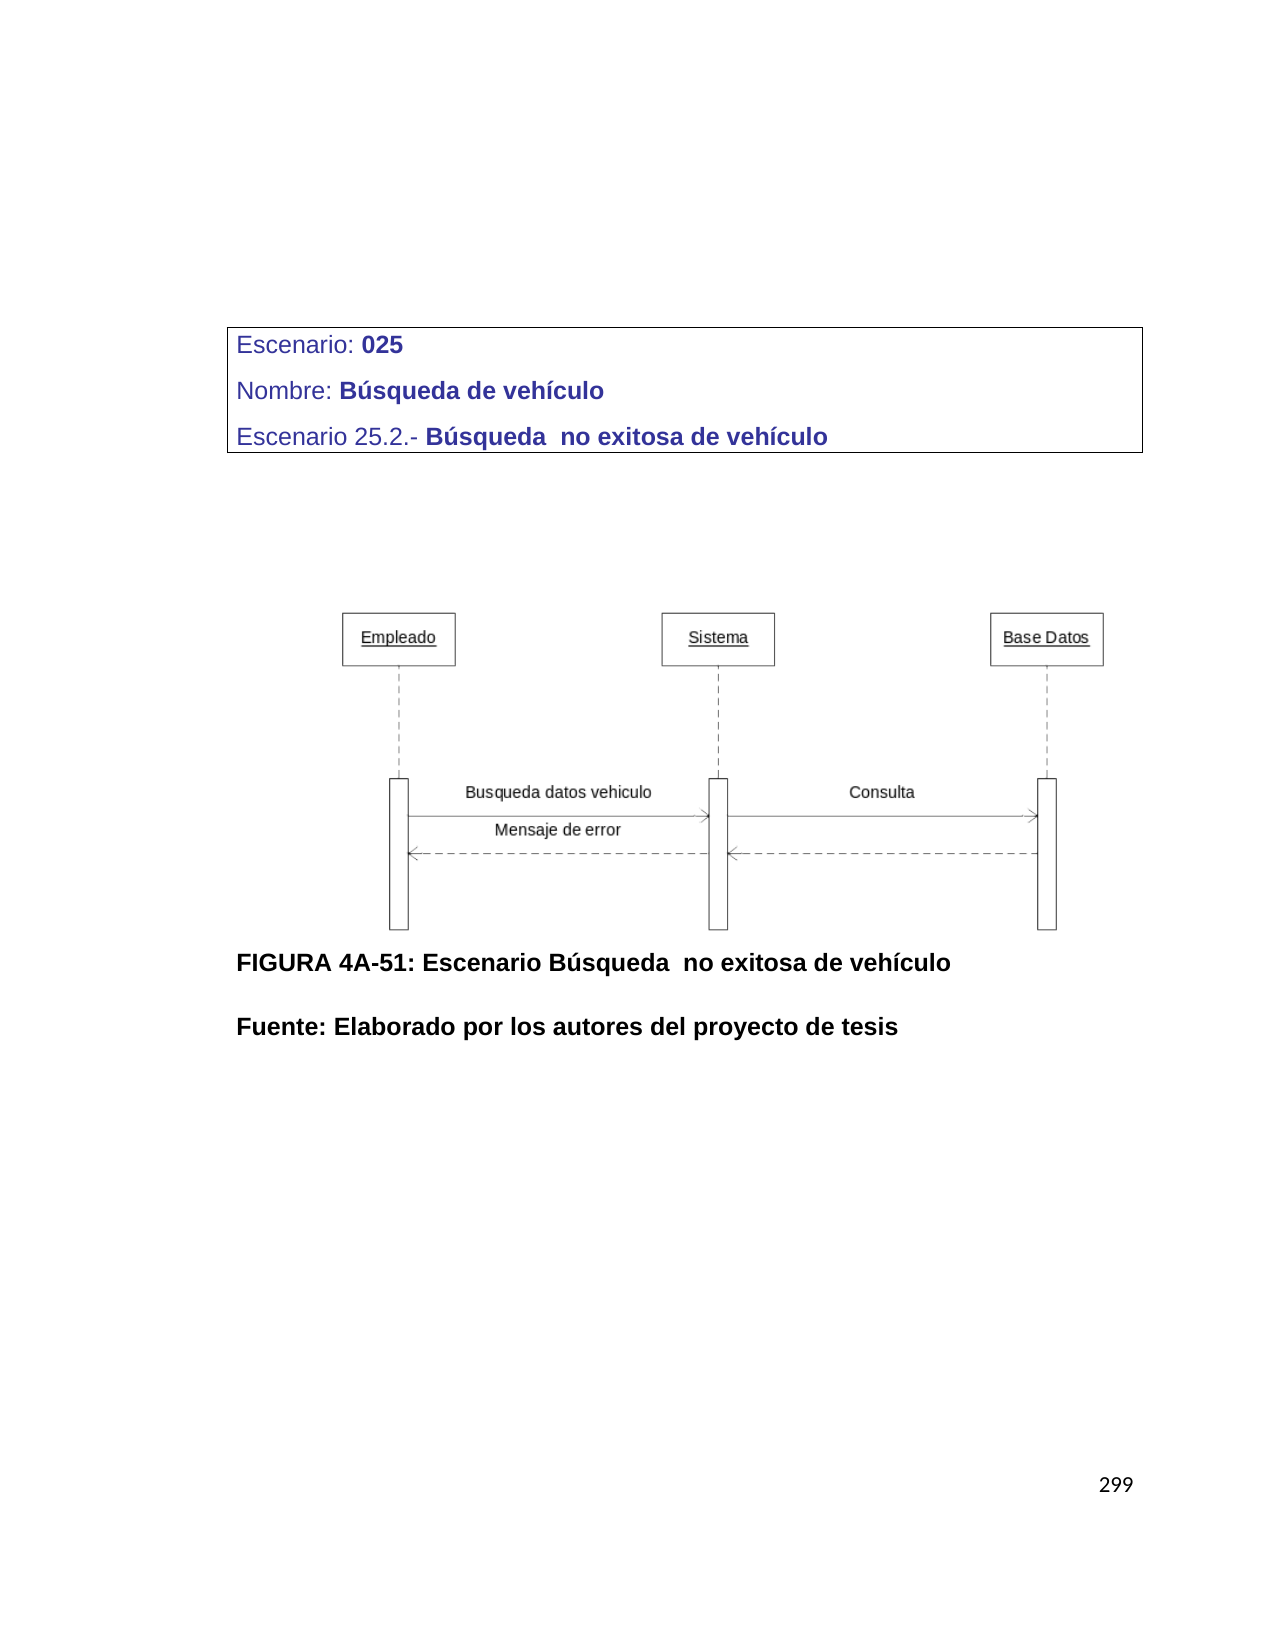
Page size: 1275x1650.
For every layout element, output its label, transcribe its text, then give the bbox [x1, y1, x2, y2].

text Fuente: Elaborado por los autores del proyecto de tesis [236, 1012, 1133, 1041]
text Escenario: 025 [228, 328, 1142, 359]
text Escenario 25.2.- Búsqueda no exitosa de vehículo [228, 418, 1142, 452]
text Nombre: Búsqueda de vehículo [228, 373, 1142, 405]
text FIGURA 4A-51: Escenario Búsqueda no exitosa de vehículo [236, 948, 1133, 977]
